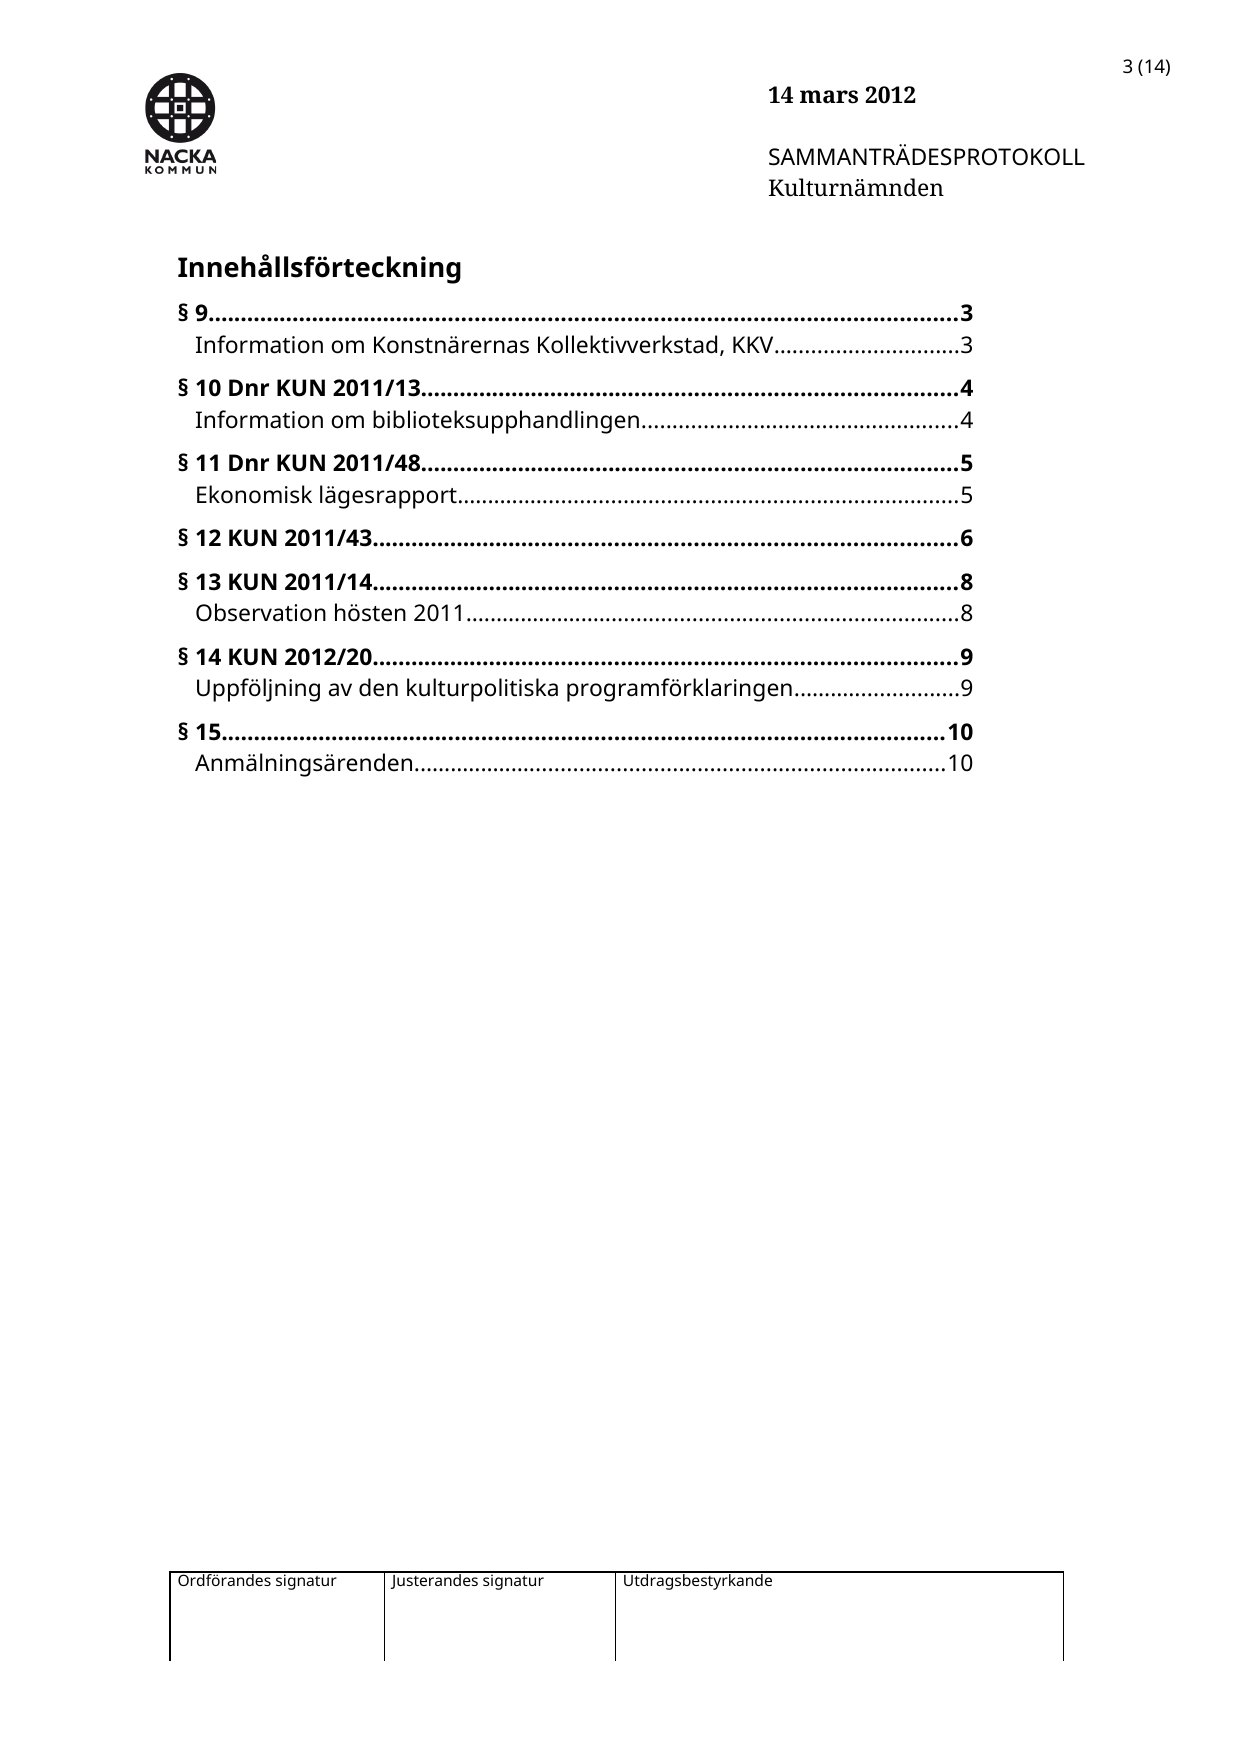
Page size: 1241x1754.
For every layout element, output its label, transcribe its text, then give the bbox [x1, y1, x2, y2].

text § 10 Dnr KUN 2011/13 4 [177, 372, 1004, 404]
text § 13 KUN 2011/14 8 [177, 566, 1004, 597]
text Observation hösten 2011 8 [195, 597, 945, 629]
text Innehållsförteckning [177, 248, 1063, 285]
text § 11 Dnr KUN 2011/48 5 [177, 447, 1004, 479]
text Ekonomisk lägesrapport 5 [195, 479, 945, 510]
text Uppföljning av den kulturpolitiska programförklaringen 9 [195, 672, 945, 704]
text Anmälningsärenden 10 [195, 747, 945, 779]
text § 14 KUN 2012/20 9 [177, 641, 1004, 672]
text Information om biblioteksupphandlingen 4 [195, 404, 945, 435]
picture [145, 73, 217, 174]
text § 9 3 [177, 297, 1004, 329]
text § 12 KUN 2011/43 6 [177, 522, 1004, 554]
text § 15 10 [177, 716, 1004, 747]
text Information om Konstnärernas Kollektivverkstad, KKV 3 [195, 329, 945, 360]
